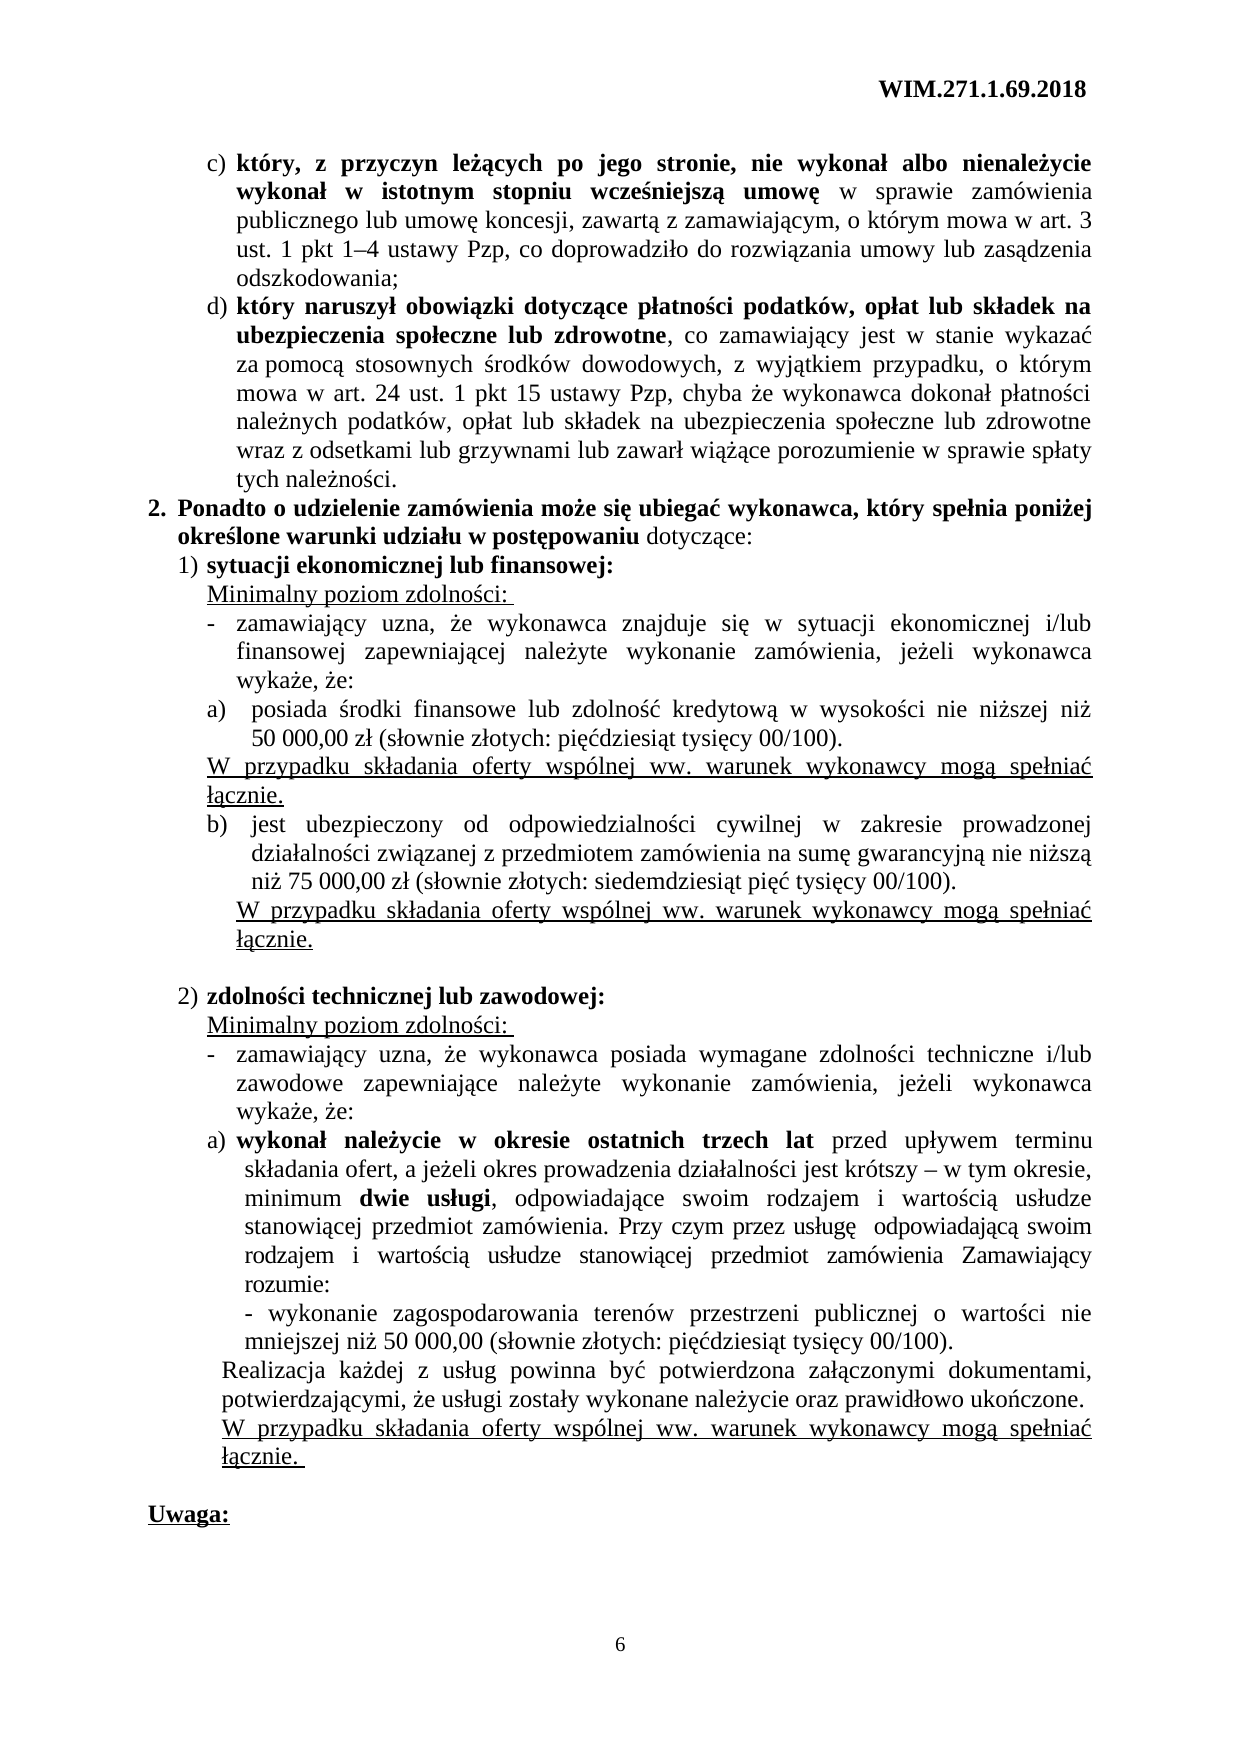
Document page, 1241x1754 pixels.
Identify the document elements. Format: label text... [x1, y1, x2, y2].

text - wykonanie zagospodarowania terenów przestrzeni publicznej o wartości nie mniejszej niż 50 000,00 (słownie złotych: pięćdziesiąt tysięcy 00/100). [244, 1298, 1093, 1355]
list Minimalny poziom zdolności: [207, 1010, 1093, 1039]
text Realizacja każdej z usług powinna być potwierdzona załączonymi dokumentami, potwierdzającymi, że usługi zostały wykonane należycie oraz prawidłowo ukończone. [221, 1355, 1093, 1413]
text Uwaga: [148, 1499, 1093, 1528]
list Ponadto o udzielenie zamówienia może się ubiegać wykonawca, który spełnia poniżej określone warunki udziału w postępowaniu dotyczące: [148, 493, 1093, 550]
text a) posiada środki finansowe lub zdolność kredytową w wysokości nie niższej niż 50 000,00 zł (słownie złotych: pięćdziesiąt tysięcy 00/100). [207, 694, 1093, 751]
text W przypadku składania oferty wspólnej ww. warunek wykonawcy mogą spełniać łącznie. [207, 778, 1093, 809]
text W przypadku składania oferty wspólnej ww. warunek wykonawcy mogą spełniać łącznie. [221, 1413, 1093, 1470]
list wykonał należycie w okresie ostatnich trzech lat przed upływem terminu składania ofert, a jeżeli okres prowadzenia działalności jest krótszy – w tym okresie, minimum dwie usługi, odpowiadające swoim rodzajem i wartością usłudze stanowiącej przedmiot zamówienia. Przy czym przez usługę odpowiadającą swoim rodzajem i wartością usłudze stanowiącej przedmiot zamówienia Zamawiający rozumie: [207, 1125, 1093, 1298]
list zdolności technicznej lub zawodowej: [177, 981, 1093, 1010]
text - zamawiający uzna, że wykonawca znajduje się w sytuacji ekonomicznej i/lub finansowej zapewniającej należyte wykonanie zamówienia, jeżeli wykonawca wykaże, że: [207, 608, 1093, 694]
text - zamawiający uzna, że wykonawca posiada wymagane zdolności techniczne i/lub zawodowe zapewniające należyte wykonanie zamówienia, jeżeli wykonawca wykaże, że: [207, 1039, 1093, 1125]
text b) jest ubezpieczony od odpowiedzialności cywilnej w zakresie prowadzonej działalności związanej z przedmiotem zamówienia na sumę gwarancyjną nie niższą niż 75 000,00 zł (słownie złotych: siedemdziesiąt pięć tysięcy 00/100). [207, 809, 1093, 895]
text W przypadku składania oferty wspólnej ww. warunek wykonawcy mogą spełniać łącznie. [236, 895, 1093, 953]
text W przypadku składania oferty wspólnej ww. warunek wykonawcy mogą spełniać łącznie. [207, 751, 1093, 776]
list Minimalny poziom zdolności: [207, 579, 1093, 608]
text c) który, z przyczyn leżących po jego stronie, nie wykonał albo nienależycie wykonał w istotnym stopniu wcześniejszą umowę w sprawie zamówienia publicznego lub umowę koncesji, zawartą z zamawiającym, o którym mowa w art. 3 ust. 1 pkt 1–4 ustawy Pzp, co doprowadziło do rozwiązania umowy lub zasądzenia odszkodowania; [207, 148, 1093, 291]
list sytuacji ekonomicznej lub finansowej: [177, 550, 1093, 579]
text d) który naruszył obowiązki dotyczące płatności podatków, opłat lub składek na ubezpieczenia społeczne lub zdrowotne, co zamawiający jest w stanie wykazać za pomocą stosownych środków dowodowych, z wyjątkiem przypadku, o którym mowa w art. 24 ust. 1 pkt 15 ustawy Pzp, chyba że wykonawca dokonał płatności należnych podatków, opłat lub składek na ubezpieczenia społeczne lub zdrowotne wraz z odsetkami lub grzywnami lub zawarł wiążące porozumienie w sprawie spłaty tych należności. [207, 291, 1093, 493]
